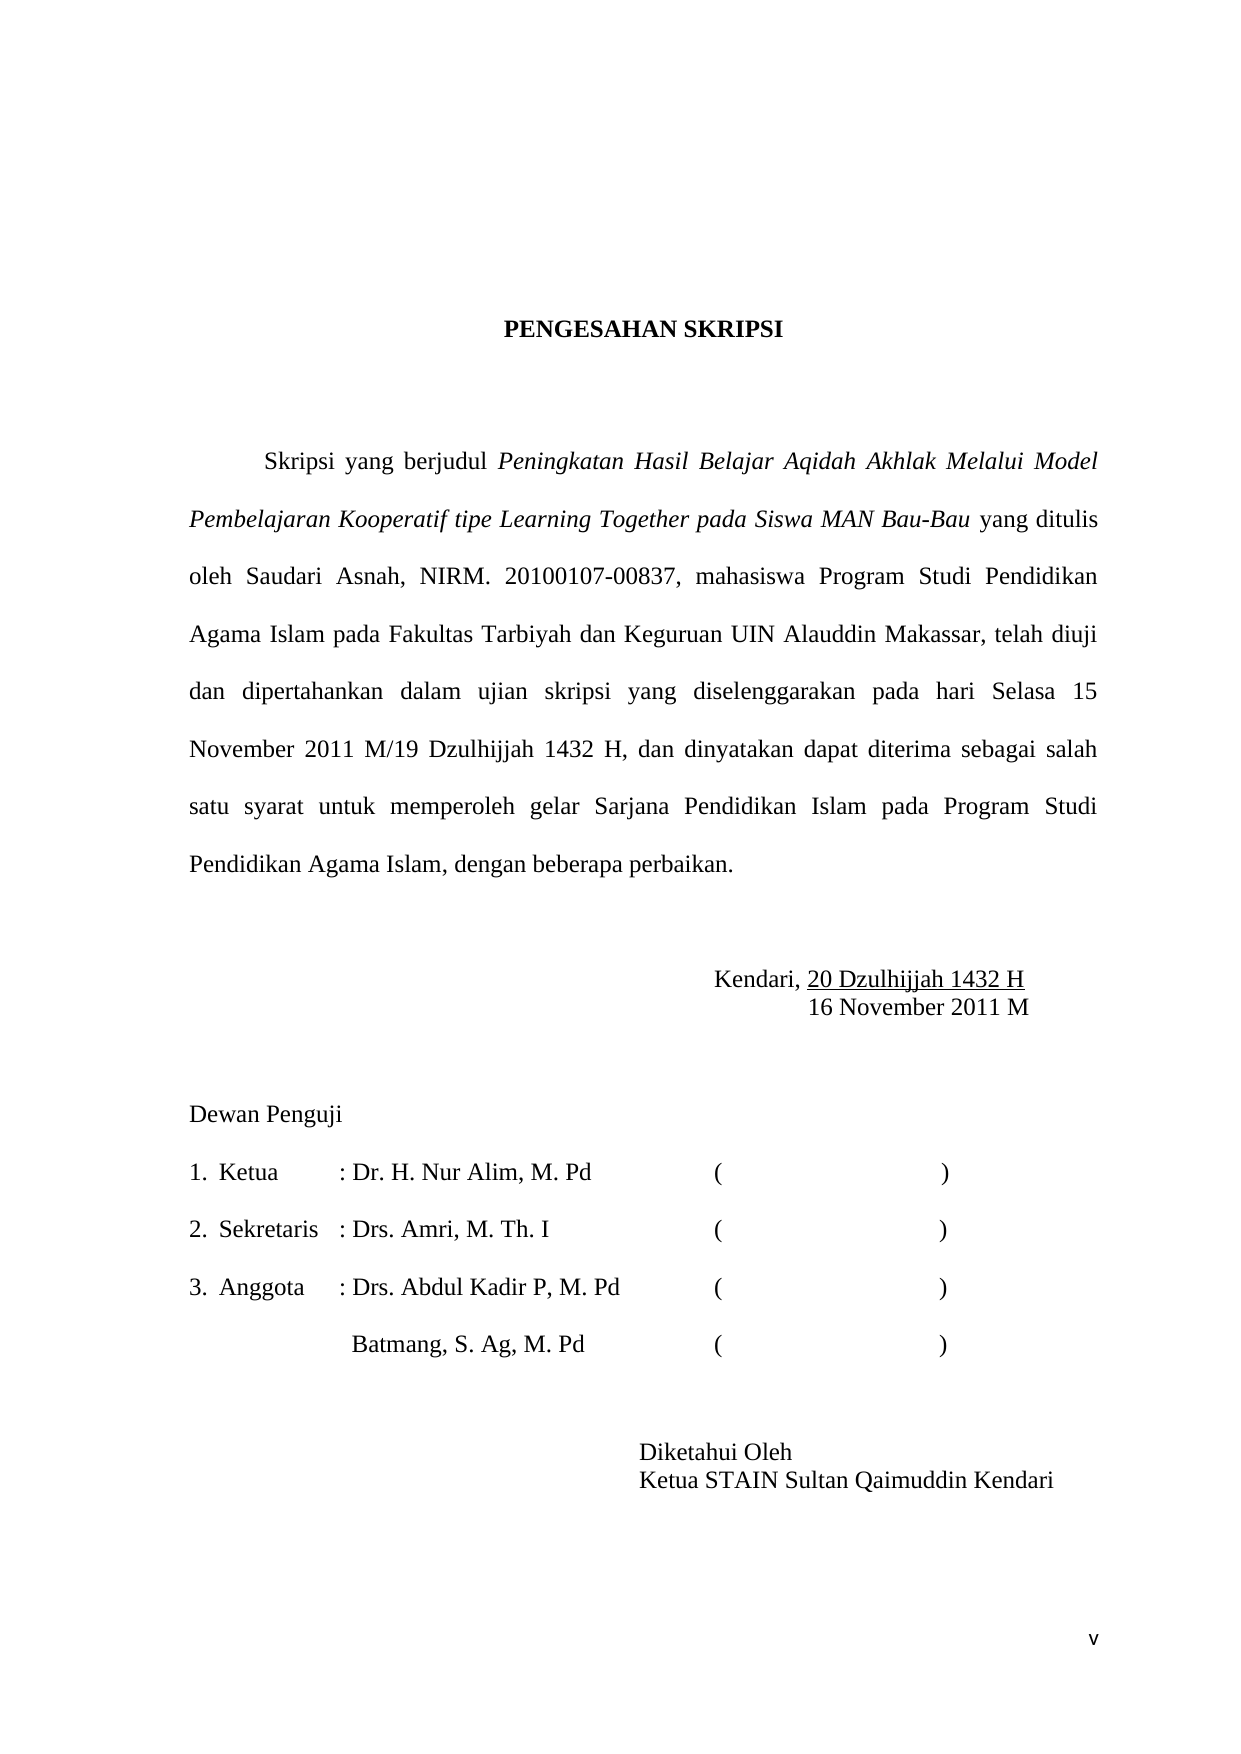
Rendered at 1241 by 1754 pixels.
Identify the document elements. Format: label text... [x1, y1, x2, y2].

list Sekretaris : Drs. Amri, M. Th. I ( ) [189, 1214, 1098, 1243]
list Ketua : Dr. H. Nur Alim, M. Pd ( ) [189, 1157, 1098, 1186]
text PENGESAHAN SKRIPSI [189, 314, 1098, 343]
list Skripsi yang berjudul Peningkatan Hasil Belajar Aqidah Akhlak Melalui Model Pembelajaran Kooperatif tipe Learning Together pada Siswa MAN Bau-Bau yang ditulis oleh Saudari Asnah, NIRM. 20100107-00837, mahasiswa Program Studi Pendidikan Agama Islam pada Fakultas Tarbiyah dan Keguruan UIN Alauddin Makassar, telah diuji dan dipertahankan dalam ujian skripsi yang diselenggarakan pada hari Selasa 15 November 2011 M/19 Dzulhijjah 1432 H, dan dinyatakan dapat diterima sebagai salah satu syarat untuk memperoleh gelar Sarjana Pendidikan Islam pada Program Studi Pendidikan Agama Islam, dengan beberapa perbaikan. [189, 446, 1098, 877]
list 16 November 2011 M [189, 992, 1098, 1021]
text Dewan Penguji [189, 1099, 1098, 1128]
list Anggota : Drs. Abdul Kadir P, M. Pd ( ) [189, 1272, 1098, 1301]
list Kendari, 20 Dzulhijjah 1432 H [714, 964, 1098, 992]
text Diketahui Oleh [566, 1437, 1098, 1465]
list Batmang, S. Ag, M. Pd ( ) [339, 1329, 1098, 1358]
list Ketua STAIN Sultan Qaimuddin Kendari [564, 1465, 1098, 1494]
